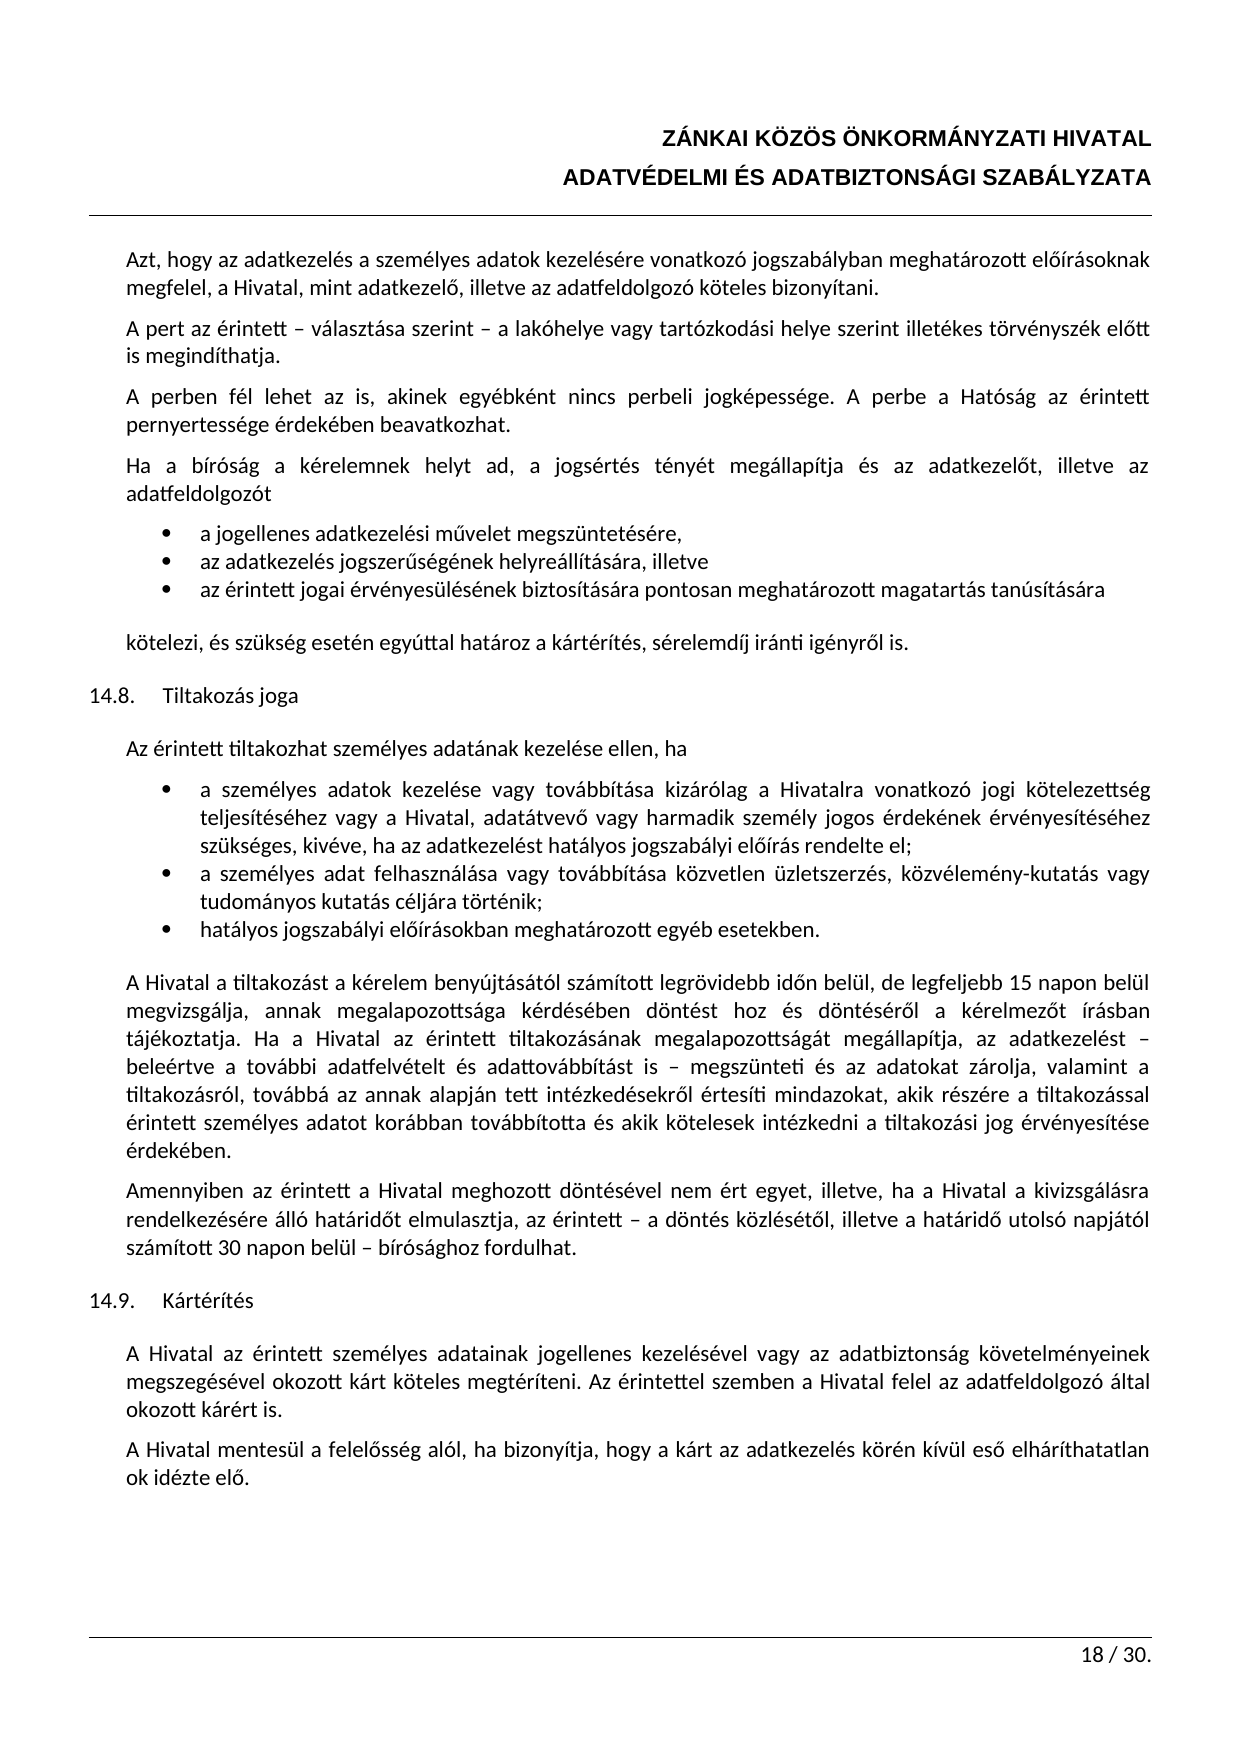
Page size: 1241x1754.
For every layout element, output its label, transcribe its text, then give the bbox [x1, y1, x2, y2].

text Azt, hogy az adatkezelés a személyes adatok kezelésére vonatkozó jogszabályban meghatározott előírásoknak megfelel, a Hivatal, mint adatkezelő, illetve az adatfeldolgozó köteles bizonyítani. [126, 245, 1152, 301]
text Az érintett tiltakozhat személyes adatának kezelése ellen, ha [126, 734, 1152, 762]
subtitle Tiltakozás joga [89, 681, 1152, 709]
text hatályos jogszabályi előírásokban meghatározott egyéb esetekben. [162, 915, 1152, 943]
text A Hivatal mentesül a felelősség alól, ha bizonyítja, hogy a kárt az adatkezelés körén kívül eső elháríthatatlan ok idézte elő. [126, 1435, 1152, 1491]
text A pert az érintett – választása szerint – a lakóhelye vagy tartózkodási helye szerint illetékes törvényszék előtt is megindíthatja. [126, 314, 1152, 370]
text kötelezi, és szükség esetén egyúttal határoz a kártérítés, sérelemdíj iránti igényről is. [126, 628, 1152, 656]
text Ha a bíróság a kérelemnek helyt ad, a jogsértés tényét megállapítja és az adatkezelőt, illetve az adatfeldolgozót [126, 451, 1152, 507]
text A Hivatal a tiltakozást a kérelem benyújtásától számított legrövidebb időn belül, de legfeljebb 15 napon belül megvizsgálja, annak megalapozottsága kérdésében döntést hoz és döntéséről a kérelmezőt írásban tájékoztatja. Ha a Hivatal az érintett tiltakozásának megalapozottságát megállapítja, az adatkezelést – beleértve a további adatfelvételt és adattovábbítást is – megszünteti és az adatokat zárolja, valamint a tiltakozásról, továbbá az annak alapján tett intézkedésekről értesíti mindazokat, akik részére a tiltakozással érintett személyes adatot korábban továbbította és akik kötelesek intézkedni a tiltakozási jog érvényesítése érdekében. [126, 968, 1152, 1164]
text a jogellenes adatkezelési művelet megszüntetésére, [162, 519, 1152, 547]
text a személyes adat felhasználása vagy továbbítása közvetlen üzletszerzés, közvélemény-kutatás vagy tudományos kutatás céljára történik; [162, 859, 1152, 915]
text a személyes adatok kezelése vagy továbbítása kizárólag a Hivatalra vonatkozó jogi kötelezettség teljesítéséhez vagy a Hivatal, adatátvevő vagy harmadik személy jogos érdekének érvényesítéséhez szükséges, kivéve, ha az adatkezelést hatályos jogszabályi előírás rendelte el; [162, 775, 1152, 859]
subtitle Kártérítés [89, 1286, 1152, 1314]
text az adatkezelés jogszerűségének helyreállítására, illetve [162, 547, 1152, 575]
text A perben fél lehet az is, akinek egyébként nincs perbeli jogképessége. A perbe a Hatóság az érintett pernyertessége érdekében beavatkozhat. [126, 382, 1152, 438]
text Amennyiben az érintett a Hivatal meghozott döntésével nem ért egyet, illetve, ha a Hivatal a kivizsgálásra rendelkezésére álló határidőt elmulasztja, az érintett – a döntés közlésétől, illetve a határidő utolsó napjától számított 30 napon belül – bírósághoz fordulhat. [126, 1177, 1152, 1261]
text az érintett jogai érvényesülésének biztosítására pontosan meghatározott magatartás tanúsítására [162, 575, 1152, 603]
text A Hivatal az érintett személyes adatainak jogellenes kezelésével vagy az adatbiztonság követelményeinek megszegésével okozott kárt köteles megtéríteni. Az érintettel szemben a Hivatal felel az adatfeldolgozó által okozott kárért is. [126, 1339, 1152, 1423]
